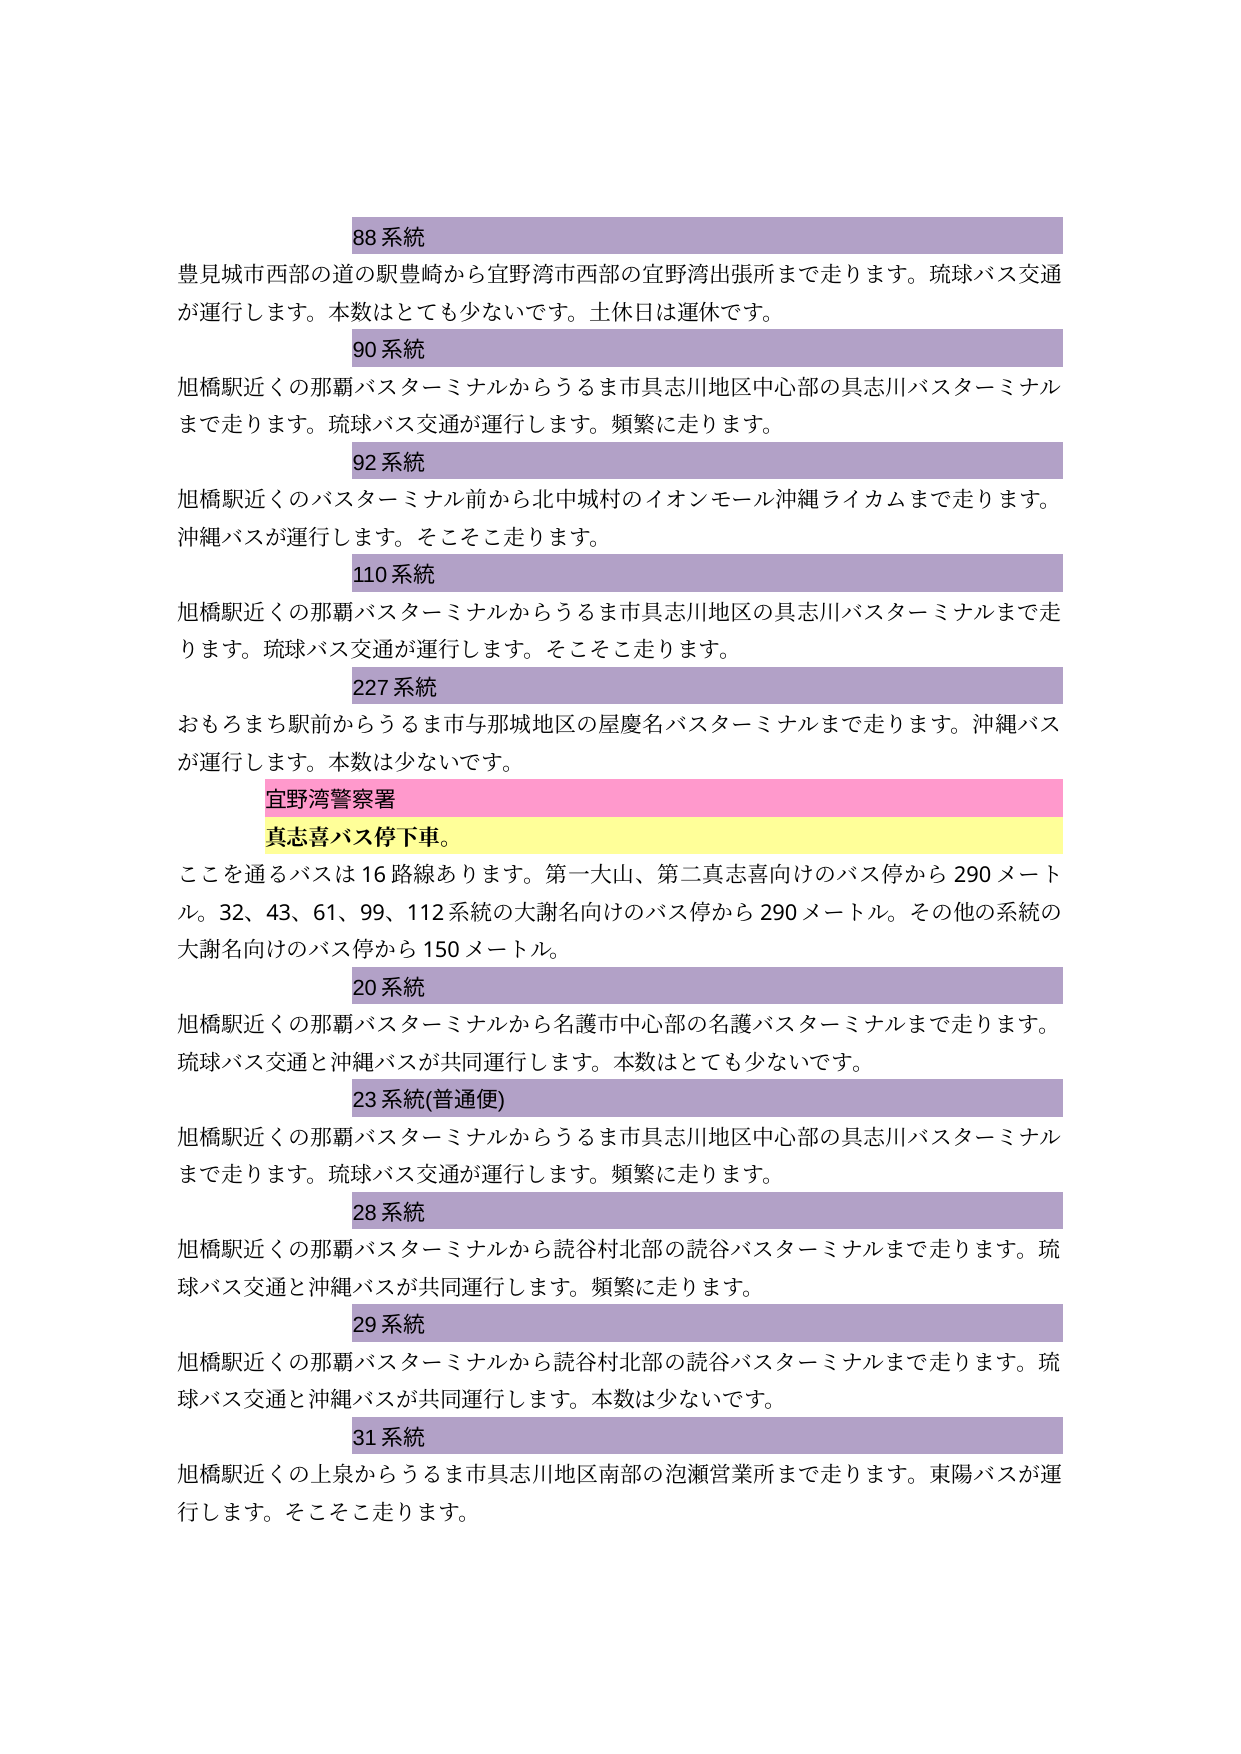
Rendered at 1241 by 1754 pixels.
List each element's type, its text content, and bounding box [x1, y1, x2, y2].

text 旭橋駅近くの那覇バスターミナルからうるま市具志川地区中心部の具志川バスターミナルまで走ります。琉球バス交通が運行します。頻繁に走ります。 [177, 367, 1063, 442]
text ここを通るバスは16路線あります。第一大山、第二真志喜向けのバス停から290メートル。32、43、61、99、112系統の大謝名向けのバス停から290メートル。その他の系統の大謝名向けのバス停から150メートル。 [177, 854, 1063, 967]
text 旭橋駅近くの那覇バスターミナルからうるま市具志川地区中心部の具志川バスターミナルまで走ります。琉球バス交通が運行します。頻繁に走ります。 [177, 1117, 1063, 1192]
subtitle 88系統 [352, 217, 1063, 254]
subtitle 90系統 [352, 329, 1063, 367]
subtitle 23系統(普通便) [352, 1079, 1063, 1117]
subtitle 宜野湾警察署 [265, 779, 1063, 817]
text 旭橋駅近くの那覇バスターミナルから読谷村北部の読谷バスターミナルまで走ります。琉球バス交通と沖縄バスが共同運行します。本数は少ないです。 [177, 1342, 1063, 1417]
text 旭橋駅近くのバスターミナル前から北中城村のイオンモール沖縄ライカムまで走ります。沖縄バスが運行します。そこそこ走ります。 [177, 479, 1063, 554]
subtitle 227系統 [352, 667, 1063, 704]
subtitle 20系統 [352, 967, 1063, 1004]
text 旭橋駅近くの上泉からうるま市具志川地区南部の泡瀬営業所まで走ります。東陽バスが運行します。そこそこ走ります。 [177, 1454, 1063, 1529]
subtitle 92系統 [352, 442, 1063, 479]
subtitle 31系統 [352, 1417, 1063, 1454]
subtitle 真志喜バス停下車。 [265, 817, 1063, 854]
text 豊見城市西部の道の駅豊崎から宜野湾市西部の宜野湾出張所まで走ります。琉球バス交通が運行します。本数はとても少ないです。土休日は運休です。 [177, 254, 1063, 329]
subtitle 110系統 [352, 554, 1063, 592]
text 旭橋駅近くの那覇バスターミナルから読谷村北部の読谷バスターミナルまで走ります。琉球バス交通と沖縄バスが共同運行します。頻繁に走ります。 [177, 1229, 1063, 1304]
text おもろまち駅前からうるま市与那城地区の屋慶名バスターミナルまで走ります。沖縄バスが運行します。本数は少ないです。 [177, 704, 1063, 779]
subtitle 29系統 [352, 1304, 1063, 1342]
text 旭橋駅近くの那覇バスターミナルからうるま市具志川地区の具志川バスターミナルまで走ります。琉球バス交通が運行します。そこそこ走ります。 [177, 592, 1063, 667]
text 旭橋駅近くの那覇バスターミナルから名護市中心部の名護バスターミナルまで走ります。琉球バス交通と沖縄バスが共同運行します。本数はとても少ないです。 [177, 1004, 1063, 1079]
subtitle 28系統 [352, 1192, 1063, 1229]
